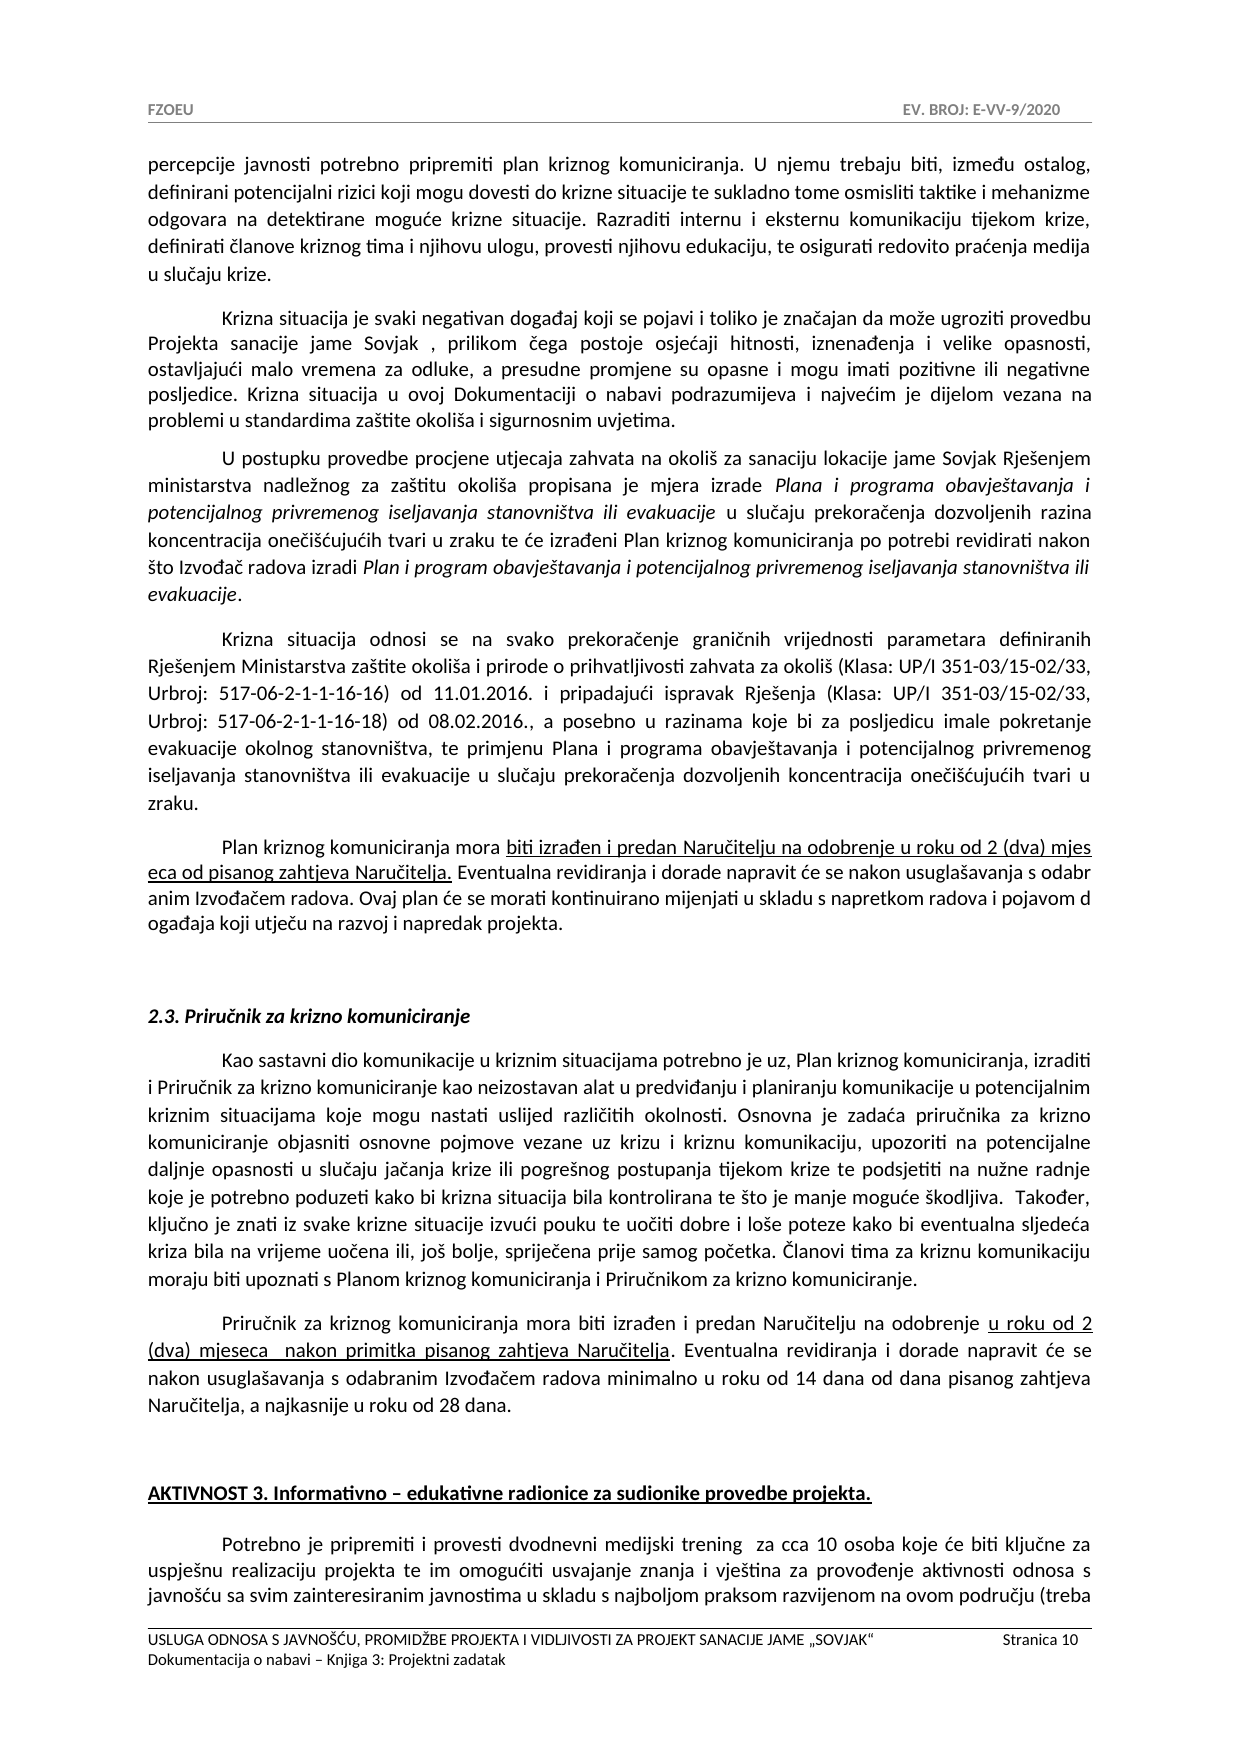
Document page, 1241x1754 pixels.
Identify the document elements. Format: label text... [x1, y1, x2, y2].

text Priručnik za kriznog komuniciranja mora biti izrađen i predan Naručitelju na odobrenje u roku od 2 (dva) mjeseca nakon primitka pisanog zahtjeva Naručitelja. Eventualna revidiranja i dorade napravit će se nakon usuglašavanja s odabranim Izvođačem radova minimalno u roku od 14 dana od dana pisanog zahtjeva Naručitelja, a najkasnije u roku od 28 dana. [148, 1310, 1092, 1418]
text Plan kriznog komuniciranja mora biti izrađen i predan Naručitelju na odobrenje u roku od 2 (dva) mjeseca od pisanog zahtjeva Naručitelja. Eventualna revidiranja i dorade napravit će se nakon usuglašavanja s odabranim Izvođačem radova. Ovaj plan će se morati kontinuirano mijenjati u skladu s napretkom radova i pojavom događaja koji utječu na razvoj i napredak projekta. [148, 834, 1092, 936]
text 2.3. Priručnik za krizno komuniciranje [148, 1003, 1092, 1028]
text Krizna situacija je svaki negativan događaj koji se pojavi i toliko je značajan da može ugroziti provedbu Projekta sanacije jame Sovjak , prilikom čega postoje osjećaji hitnosti, iznenađenja i velike opasnosti, ostavljajući malo vremena za odluke, a presudne promjene su opasne i mogu imati pozitivne ili negativne posljedice. Krizna situacija u ovoj Dokumentaciji o nabavi podrazumijeva i najvećim je dijelom vezana na problemi u standardima zaštite okoliša i sigurnosnim uvjetima. [148, 305, 1092, 432]
text Krizna situacija odnosi se na svako prekoračenje graničnih vrijednosti parametara definiranih Rješenjem Ministarstva zaštite okoliša i prirode o prihvatljivosti zahvata za okoliš (Klasa: UP/I 351-03/15-02/33, Urbroj: 517-06-2-1-1-16-16) od 11.01.2016. i pripadajući ispravak Rješenja (Klasa: UP/I 351-03/15-02/33, Urbroj: 517-06-2-1-1-16-18) od 08.02.2016., a posebno u razinama koje bi za posljedicu imale pokretanje evakuacije okolnog stanovništva, te primjenu Plana i programa obavještavanja i potencijalnog privremenog iseljavanja stanovništva ili evakuacije u slučaju prekoračenja dozvoljenih koncentracija onečišćujućih tvari u zraku. [148, 626, 1092, 735]
text AKTIVNOST 3. Informativno – edukativne radionice za sudionike provedbe projekta. [148, 1481, 1092, 1506]
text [148, 1531, 1092, 1608]
text U postupku provedbe procjene utjecaja zahvata na okoliš za sanaciju lokacije jame Sovjak Rješenjem ministarstva nadležnog za zaštitu okoliša propisana je mjera izrade Plana i programa obavještavanja i potencijalnog privremenog iseljavanja stanovništva ili evakuacije u slučaju prekoračenja dozvoljenih razina koncentracija onečišćujućih tvari u zraku te će izrađeni Plan kriznog komuniciranja po potrebi revidirati nakon što Izvođač radova izradi Plan i program obavještavanja i potencijalnog privremenog iseljavanja stanovništva ili evakuacije. [148, 445, 1092, 607]
text Kao sastavni dio komunikacije u kriznim situacijama potrebno je uz, Plan kriznog komuniciranja, izraditi i Priručnik za krizno komuniciranje kao neizostavan alat u predviđanju i planiranju komunikacije u potencijalnim kriznim situacijama koje mogu nastati uslijed različitih okolnosti. Osnovna je zadaća priručnika za krizno komuniciranje objasniti osnovne pojmove vezane uz krizu i kriznu komunikaciju, upozoriti na potencijalne daljnje opasnosti u slučaju jačanja krize ili pogrešnog postupanja tijekom krize te podsjetiti na nužne radnje koje je potrebno poduzeti kako bi krizna situacija bila kontrolirana te što je manje moguće škodljiva. Također, ključno je znati iz svake krizne situacije izvući pouku te uočiti dobre i loše poteze kako bi eventualna sljedeća kriza bila na vrijeme uočena ili, još bolje, spriječena prije samog početka. Članovi tima za kriznu komunikaciju moraju biti upoznati s Planom kriznog komuniciranja i Priručnikom za krizno komuniciranje. [148, 1047, 1092, 1292]
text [148, 151, 1092, 286]
